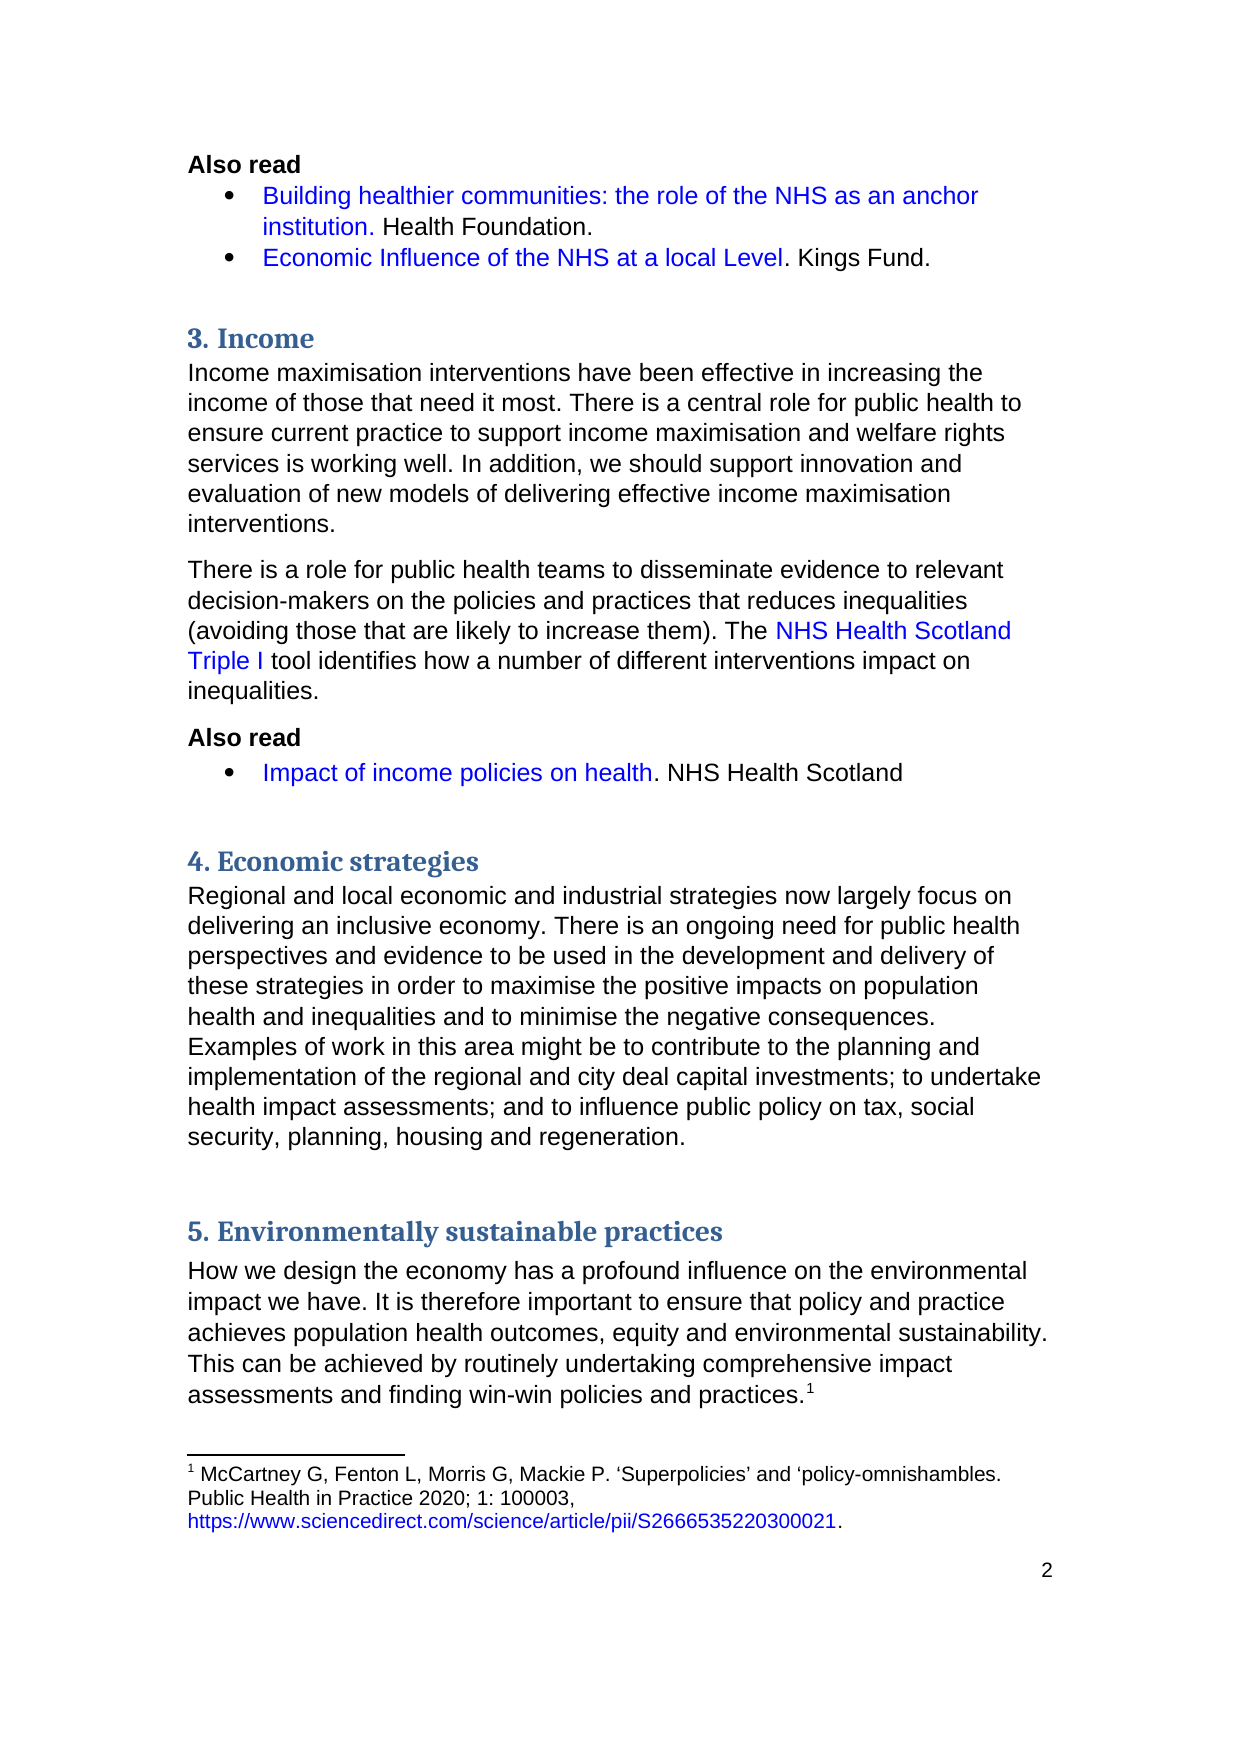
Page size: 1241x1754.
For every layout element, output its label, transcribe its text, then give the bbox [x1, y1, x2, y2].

text There is a role for public health teams to disseminate evidence to relevant decision-makers on the policies and practices that reduces inequalities (avoiding those that are likely to increase them). The NHS Health Scotland Triple I tool identifies how a number of different interventions impact on inequalities. [187, 556, 1053, 705]
subtitle Income [187, 322, 1053, 356]
subtitle Also read [187, 150, 1053, 179]
subtitle How we design the economy has a profound influence on the environmental impact we have. It is therefore important to ensure that policy and practice achieves population health outcomes, equity and environmental sustainability. This can be achieved by routinely undertaking comprehensive impact assessments and finding win-win policies and practices. [187, 1256, 1053, 1409]
list Impact of income policies on health. NHS Health Scotland [225, 758, 1053, 787]
subtitle Economic strategies [187, 845, 1053, 878]
list Building healthier communities: the role of the NHS as an anchor institution. Health Foundation. [225, 181, 1053, 241]
list Economic Influence of the NHS at a local Level. Kings Fund. [225, 243, 1053, 272]
text Income maximisation interventions have been effective in increasing the income of those that need it most. There is a central role for public health to ensure current practice to support income maximisation and welfare rights services is working well. In addition, we should support innovation and evaluation of new models of delivering effective income maximisation interventions. [187, 358, 1053, 537]
text Regional and local economic and industrial strategies now largely focus on delivering an inclusive economy. There is an ongoing need for public health perspectives and evidence to be used in the development and delivery of these strategies in order to maximise the positive impacts on population health and inequalities and to minimise the negative consequences. Examples of work in this area might be to contribute to the planning and implementation of the regional and city deal capital investments; to undertake health impact assessments; and to influence public policy on tax, social security, planning, housing and regeneration. [187, 881, 1053, 1151]
subtitle Environmentally sustainable practices [187, 1215, 1053, 1249]
text Also read [187, 723, 1053, 751]
